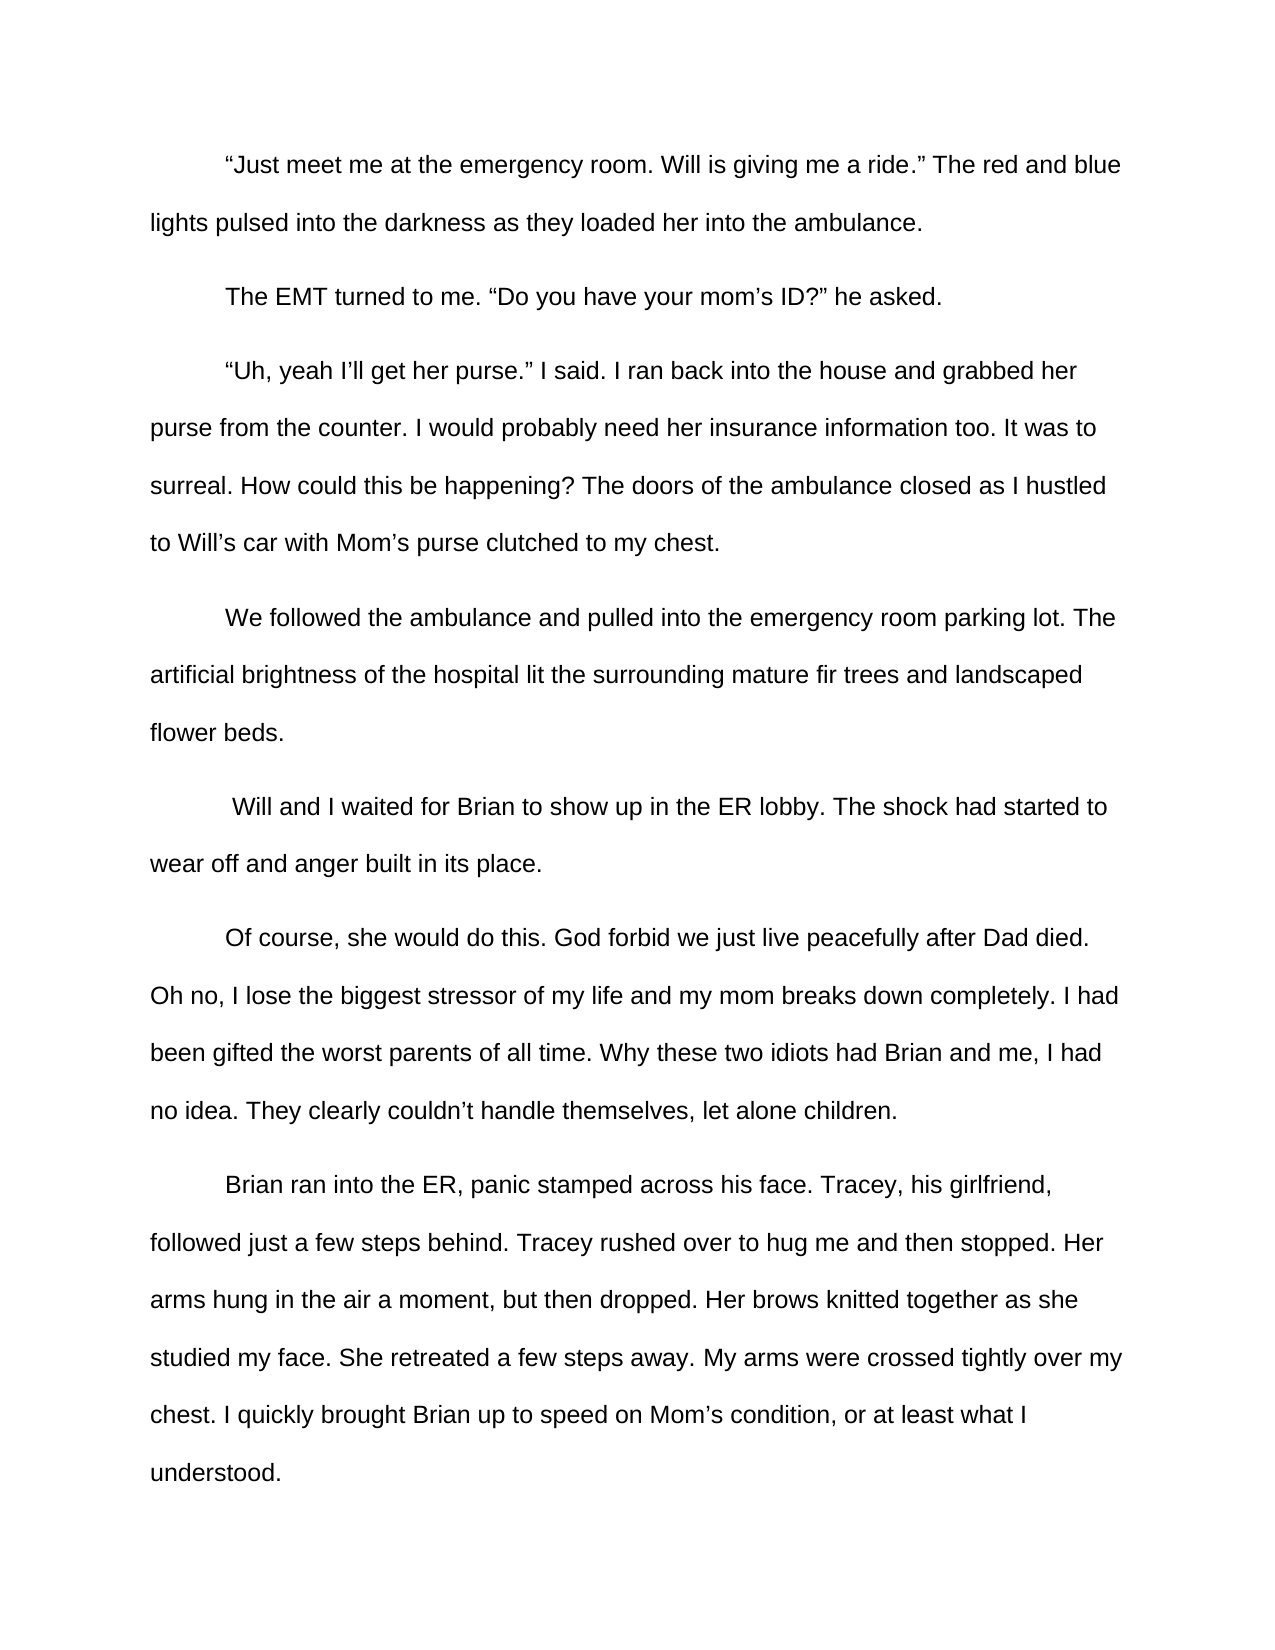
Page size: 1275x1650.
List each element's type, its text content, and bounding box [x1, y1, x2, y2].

text Of course, she would do this. God forbid we just live peacefully after Dad died. Oh no, I lose the biggest stressor of my life and my mom breaks down completely. I had been gifted the worst parents of all time. Why these two idiots had Brian and me, I had no idea. They clearly couldn’t handle themselves, let alone children. [150, 923, 1125, 1124]
text “Just meet me at the emergency room. Will is giving me a ride.” The red and blue lights pulsed into the darkness as they loaded her into the ambulance. [150, 150, 1125, 236]
text We followed the ambulance and pulled into the emergency room parking lot. The artificial brightness of the hospital lit the surrounding mature fir trees and landscaped flower beds. [150, 602, 1125, 746]
text The EMT turned to me. “Do you have your mom’s ID?” he asked. [150, 282, 1125, 310]
text “Uh, yeah I’ll get her purse.” I said. I ran back into the house and grabbed her purse from the counter. I would probably need her insurance information too. It was to surreal. How could this be happening? The doors of the ambulance closed as I hustled to Will’s car with Mom’s purse clutched to my chest. [150, 356, 1125, 557]
text Brian ran into the ER, panic stamped across his face. Tracey, his girlfriend, followed just a few steps behind. Tracey rushed over to hug me and then stopped. Her arms hung in the air a moment, but then dropped. Her brows knitted together as she studied my face. She retreated a few steps away. My arms were crossed tightly over my chest. I quickly brought Brian up to speed on Mom’s condition, or at least what I understood. [150, 1170, 1125, 1486]
text Will and I waited for Brian to show up in the ER lobby. The shock had started to wear off and anger built in its place. [150, 792, 1125, 878]
